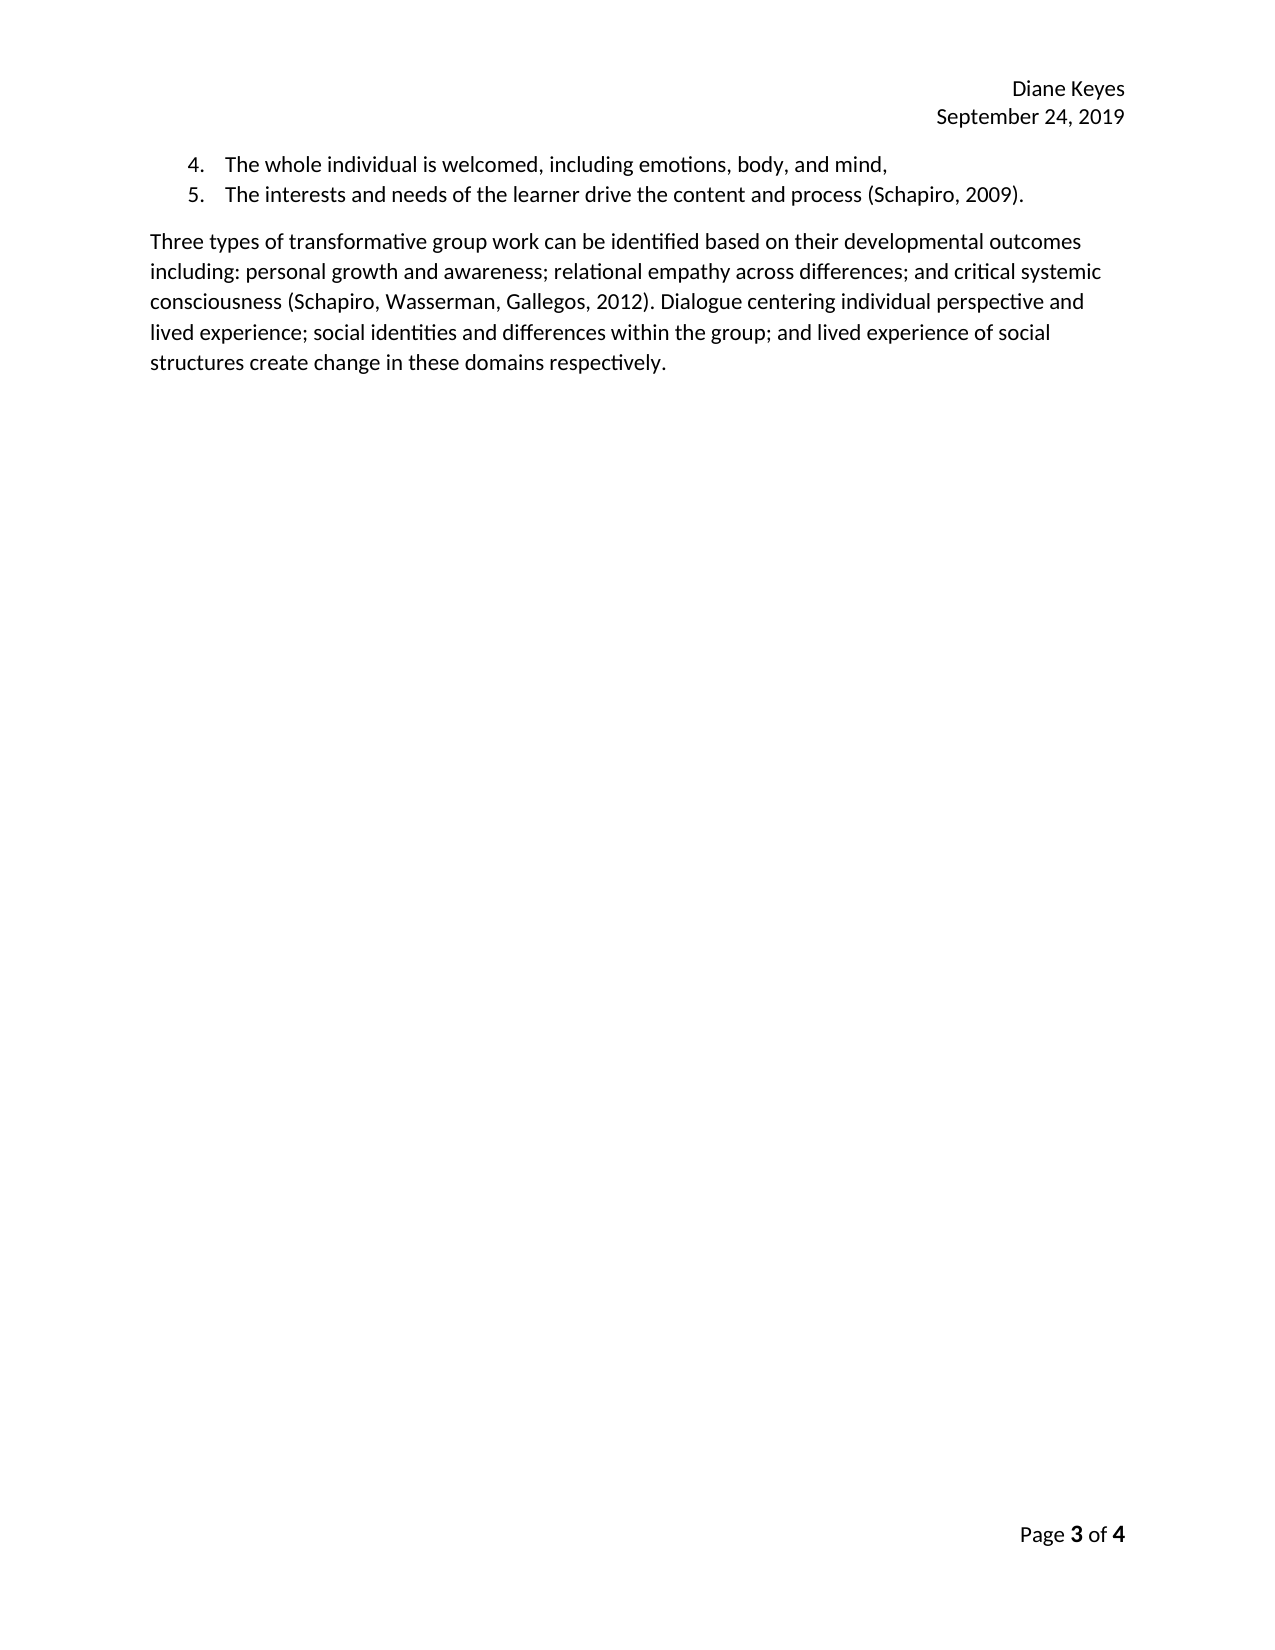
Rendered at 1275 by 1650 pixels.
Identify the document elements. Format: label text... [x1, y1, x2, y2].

list The interests and needs of the learner drive the content and process (Schapiro, 2009). [187, 180, 1125, 208]
list The whole individual is welcomed, including emotions, body, and mind, [187, 150, 1125, 178]
text Three types of transformative group work can be identified based on their developmental outcomes including: personal growth and awareness; relational empathy across differences; and critical systemic consciousness (Schapiro, Wasserman, Gallegos, 2012). Dialogue centering individual perspective and lived experience; social identities and differences within the group; and lived experience of social structures create change in these domains respectively. [150, 227, 1125, 376]
